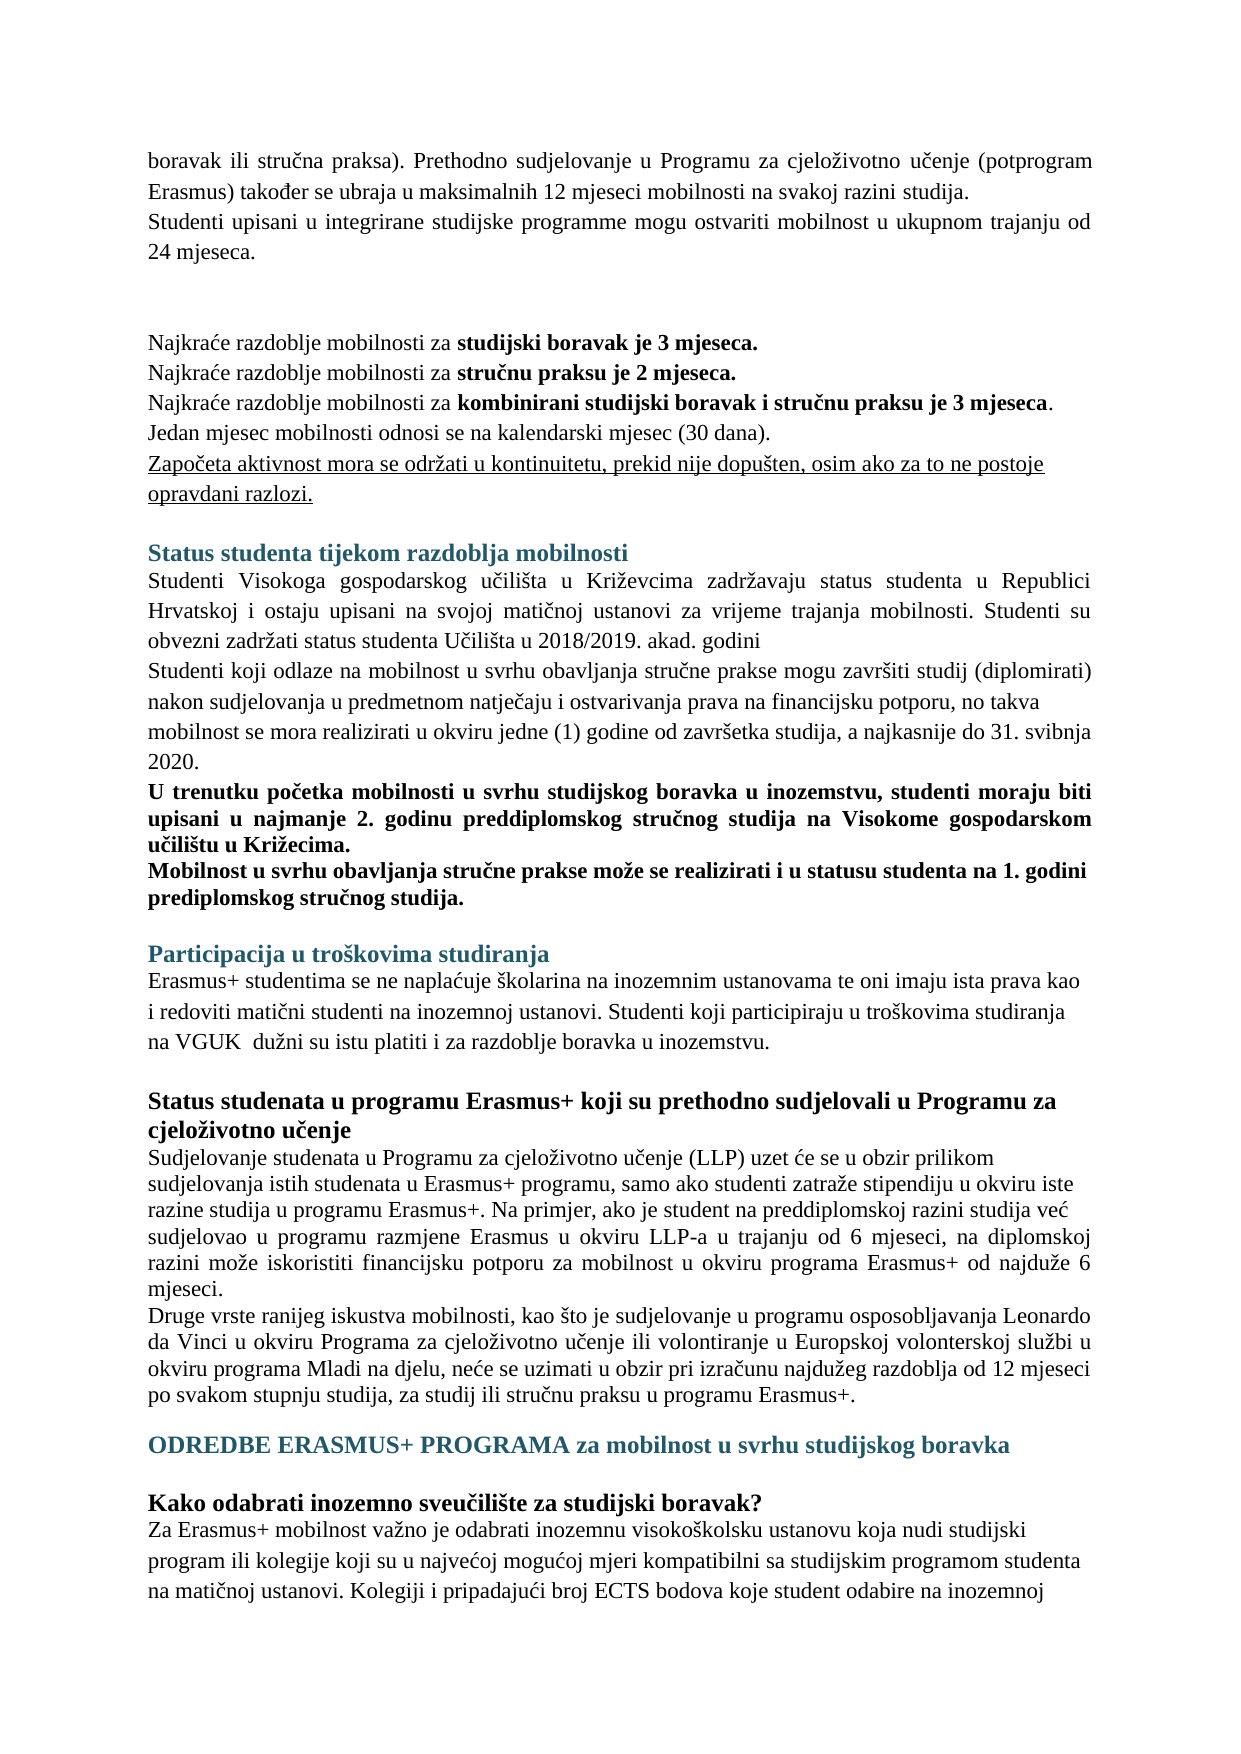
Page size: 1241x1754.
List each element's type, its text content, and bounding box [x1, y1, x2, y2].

text Studenti Visokoga gospodarskog učilišta u Križevcima zadržavaju status studenta u Republici Hrvatskoj i ostaju upisani na svojoj matičnoj ustanovi za vrijeme trajanja mobilnosti. Studenti su obvezni zadržati status studenta Učilišta u 2018/2019. akad. godini [148, 567, 1093, 654]
text Participacija u troškovima studiranja [148, 939, 1093, 968]
text Jedan mjesec mobilnosti odnosi se na kalendarski mjesec (30 dana). [148, 419, 1093, 446]
text Kako odabrati inozemno sveučilište za studijski boravak? [148, 1488, 1093, 1516]
text Studenti koji odlaze na mobilnost u svrhu obavljanja stručne prakse mogu završiti studij (diplomirati) nakon sudjelovanja u predmetnom natječaju i ostvarivanja prava na financijsku potporu, no takva [148, 657, 1093, 714]
text Najkraće razdoblje mobilnosti za studijski boravak je 3 mjeseca. [148, 329, 1093, 355]
text Druge vrste ranijeg iskustva mobilnosti, kao što je sudjelovanje u programu osposobljavanja Leonardo da Vinci u okviru Programa za cjeloživotno učenje ili volontiranje u Europskoj volonterskoj službi u okviru programa Mladi na djelu, neće se uzimati u obzir pri izračunu najdužeg razdoblja od 12 mjeseci po svakom stupnju studija, za studij ili stručnu praksu u programu Erasmus+. [148, 1302, 1093, 1407]
text U trenutku početka mobilnosti u svrhu studijskog boravka u inozemstvu, studenti moraju biti upisani u najmanje 2. godinu preddiplomskog stručnog studija na Visokome gospodarskom učilištu u Križecima. [148, 778, 1093, 857]
text sudjelovanja istih studenata u Erasmus+ programu, samo ako studenti zatraže stipendiju u okviru iste [148, 1170, 1093, 1196]
text opravdani razlozi. [148, 480, 1093, 506]
text mobilnost se mora realizirati u okviru jedne (1) godine od završetka studija, a najkasnije do 31. svibnja 2020. [148, 718, 1093, 774]
text Mobilnost u svrhu obavljanja stručne prakse može se realizirati i u statusu studenta na 1. godini [148, 857, 1093, 884]
text cjeloživotno učenje [148, 1115, 1093, 1144]
text Status studenta tijekom razdoblja mobilnosti [148, 538, 1093, 567]
text razine studija u programu Erasmus+. Na primjer, ako je student na preddiplomskoj razini studija već [148, 1196, 1093, 1223]
text Erasmus+ studentima se ne naplaćuje školarina na inozemnim ustanovama te oni imaju ista prava kao i redoviti matični studenti na inozemnoj ustanovi. Studenti koji participiraju u troškovima studiranja na VGUK dužni su istu platiti i za razdoblje boravka u inozemstvu. [148, 968, 1093, 1054]
text prediplomskog stručnog studija. [148, 884, 1093, 910]
text Studenti upisani u integrirane studijske programme mogu ostvariti mobilnost u ukupnom trajanju od 24 mjeseca. [148, 208, 1093, 264]
text program ili kolegije koji su u najvećoj mogućoj mjeri kompatibilni sa studijskim programom studenta [148, 1547, 1093, 1573]
text Sudjelovanje studenata u Programu za cjeloživotno učenje (LLP) uzet će se u obzir prilikom [148, 1144, 1093, 1170]
text ODREDBE ERASMUS+ PROGRAMA za mobilnost u svrhu studijskog boravka [148, 1430, 1093, 1459]
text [148, 148, 1093, 204]
text Najkraće razdoblje mobilnosti za stručnu praksu je 2 mjeseca. [148, 359, 1093, 385]
text Najkraće razdoblje mobilnosti za kombinirani studijski boravak i stručnu praksu je 3 mjeseca. [148, 389, 1093, 416]
text sudjelovao u programu razmjene Erasmus u okviru LLP-a u trajanju od 6 mjeseci, na diplomskoj razini može iskoristiti financijsku potporu za mobilnost u okviru programa Erasmus+ od najduže 6 mjeseci. [148, 1223, 1093, 1302]
text Za Erasmus+ mobilnost važno je odabrati inozemnu visokoškolsku ustanovu koja nudi studijski [148, 1516, 1093, 1543]
text Status studenata u programu Erasmus+ koji su prethodno sudjelovali u Programu za [148, 1086, 1093, 1115]
text na matičnoj ustanovi. Kolegiji i pripadajući broj ECTS bodova koje student odabire na inozemnoj [148, 1577, 1093, 1603]
text Započeta aktivnost mora se održati u kontinuitetu, prekid nije dopušten, osim ako za to ne postoje [148, 450, 1093, 476]
